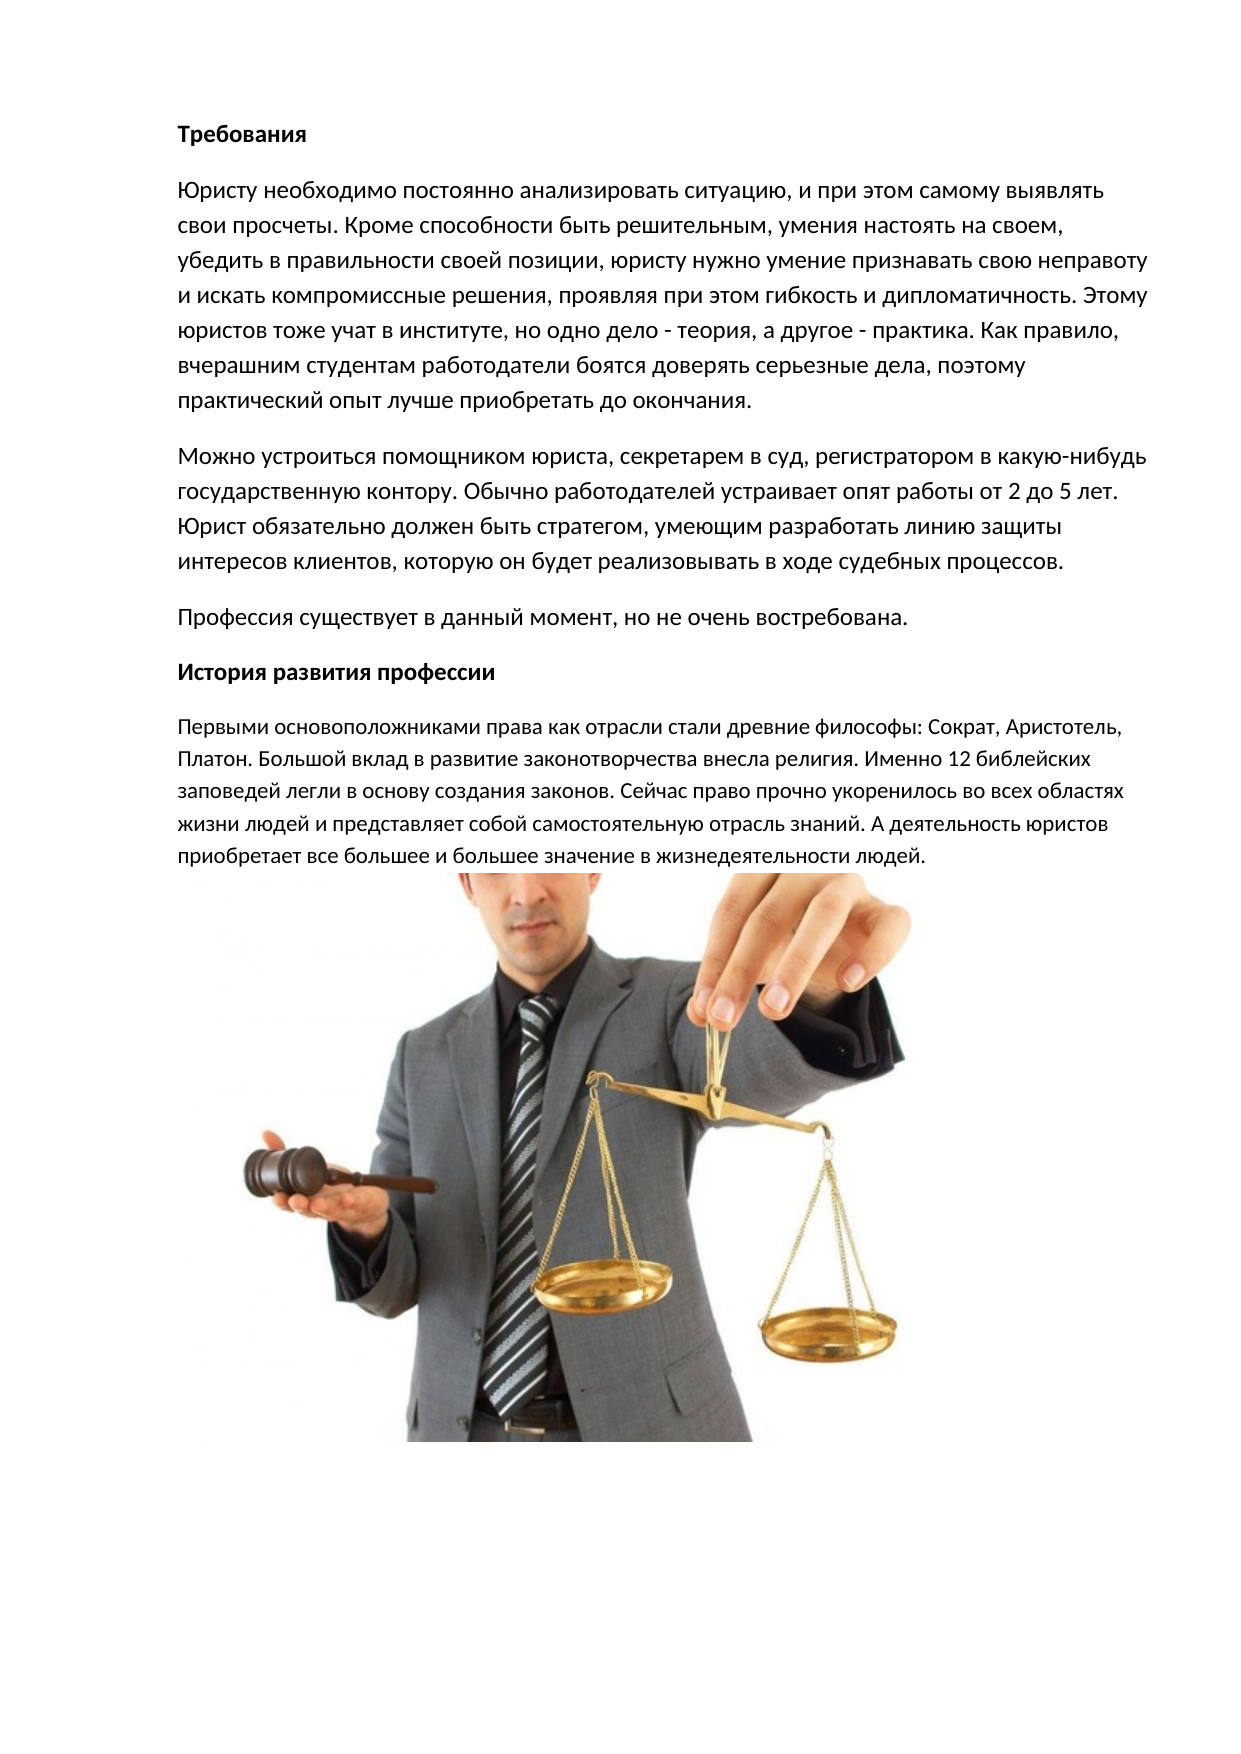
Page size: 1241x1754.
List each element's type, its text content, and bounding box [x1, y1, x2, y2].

text Требования [177, 118, 1152, 149]
text Первыми основоположниками права как отрасли стали древние философы: Сократ, Аристотель, Платон. Большой вклад в развитие законотворчества внесла религия. Именно 12 библейских заповедей легли в основу создания законов. Сейчас право прочно укоренилось во всех областях жизни людей и представляет собой самостоятельную отрасль знаний. А деятельность юристов приобретает все большее и большее значение в жизнедеятельности людей. [177, 712, 1152, 1441]
text История развития профессии [177, 656, 1152, 687]
text Юристу необходимо постоянно анализировать ситуацию, и при этом самому выявлять свои просчеты. Кроме способности быть решительным, умения настоять на своем, убедить в правильности своей позиции, юристу нужно умение признавать свою неправоту и искать компромиссные решения, проявляя при этом гибкость и дипломатичность. Этому юристов тоже учат в институте, но одно дело - теория, а другое - практика. Как правило, вчерашним студентам работодатели боятся доверять серьезные дела, поэтому практический опыт лучше приобретать до окончания. [177, 174, 1152, 414]
text Профессия существует в данный момент, но не очень востребована. [177, 601, 1152, 631]
text Можно устроиться помощником юриста, секретарем в суд, регистратором в какую-нибудь государственную контору. Обычно работодателей устраивает опят работы от 2 до 5 лет. Юрист обязательно должен быть стратегом, умеющим разработать линию защиты интересов клиентов, которую он будет реализовывать в ходе судебных процессов. [177, 440, 1152, 575]
